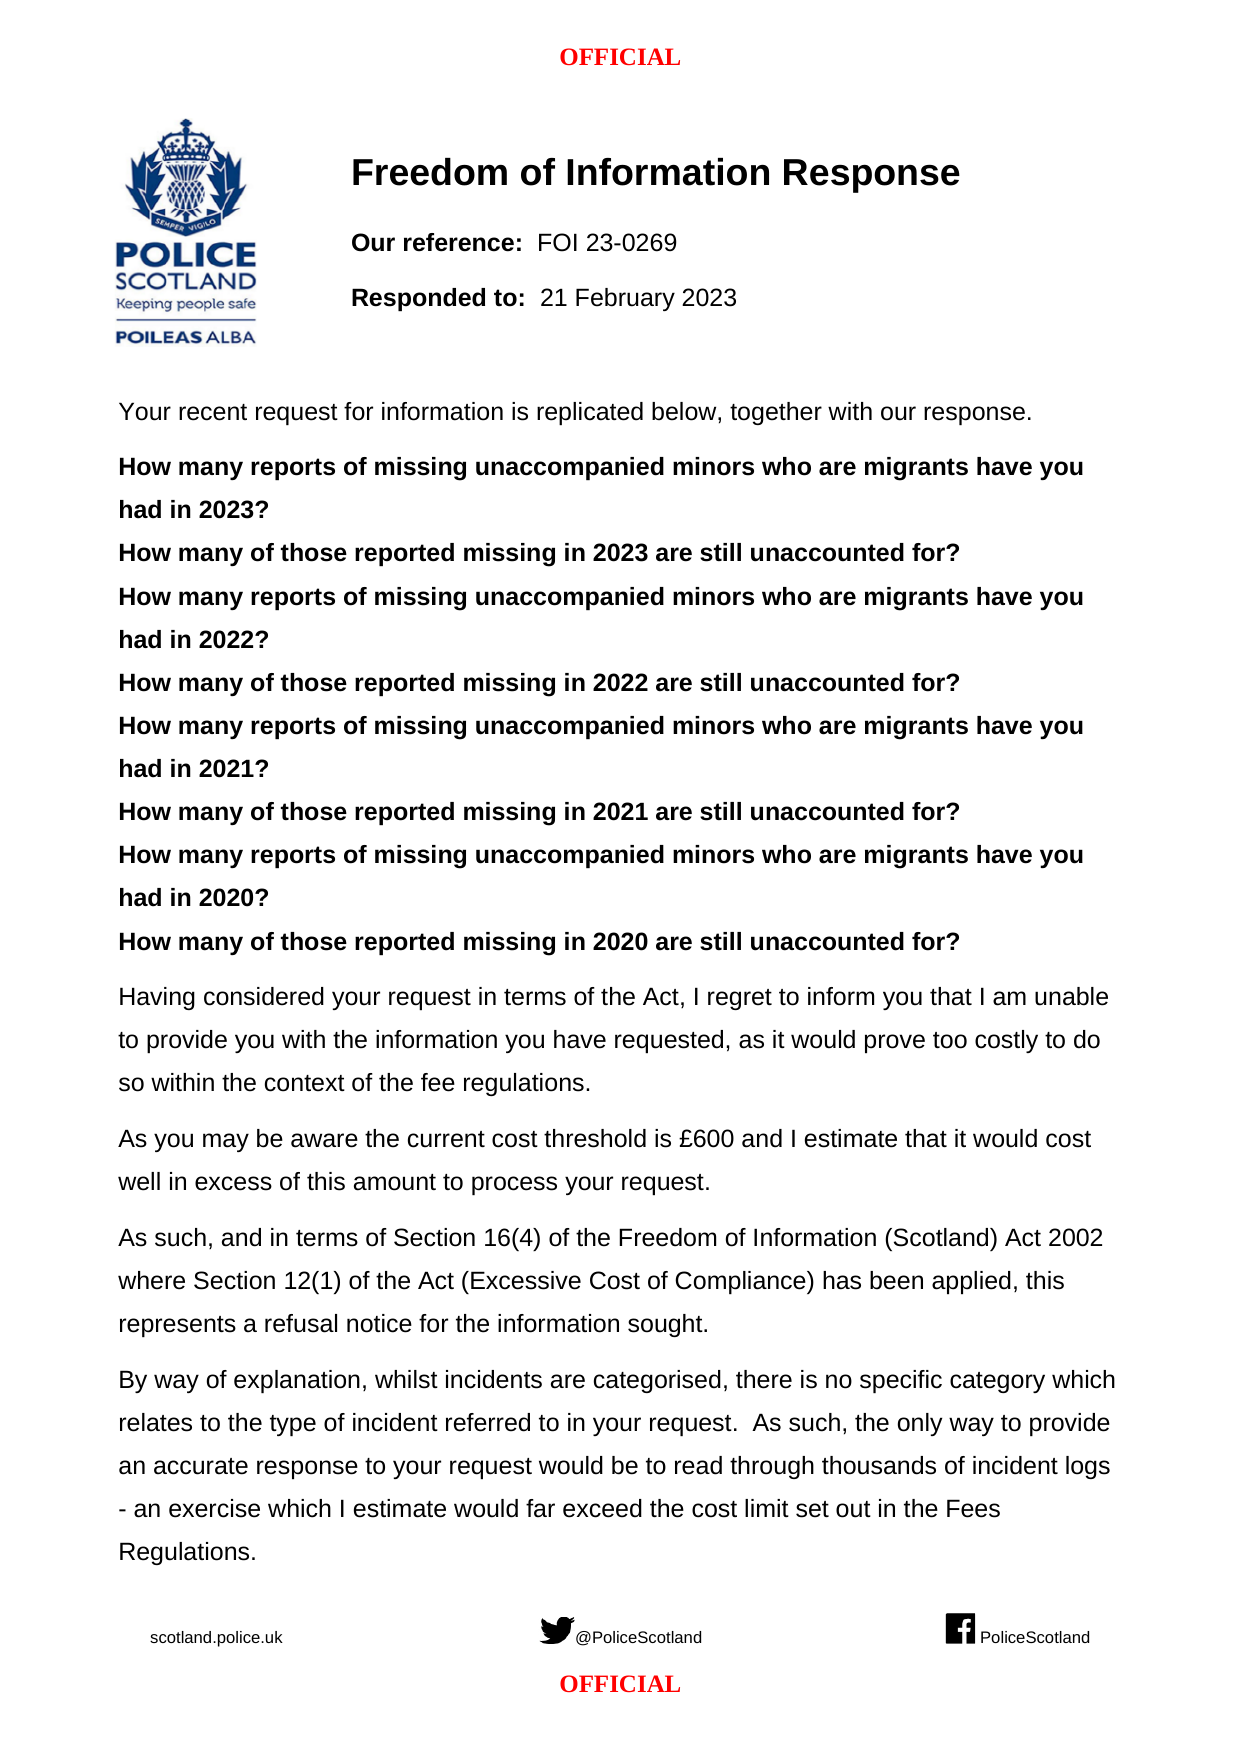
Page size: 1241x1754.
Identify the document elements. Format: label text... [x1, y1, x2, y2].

picture [945, 1613, 976, 1644]
table_header Freedom of Information Response Our reference: FOI 23-0269 Responded to: 21 February 2023 [340, 118, 1121, 384]
text Your recent request for information is replicated below, together with our response. [118, 396, 1122, 425]
subtitle How many reports of missing unaccompanied minors who are migrants have you had in 2023? How many of those reported missing in 2023 are still unaccounted for? How many reports of missing unaccompanied minors who are migrants have you had in 2022? How many of those reported missing in 2022 are still unaccounted for? How many reports of missing unaccompanied minors who are migrants have you had in 2021? How many of those reported missing in 2021 are still unaccounted for? How many reports of missing unaccompanied minors who are migrants have you had in 2020? How many of those reported missing in 2020 are still unaccounted for? [118, 452, 1122, 955]
text As such, and in terms of Section 16(4) of the Freedom of Information (Scotland) Act 2002 where Section 12(1) of the Act (Excessive Cost of Compliance) has been applied, this represents a refusal notice for the information sought. [118, 1223, 1122, 1338]
text By way of explanation, whilst incidents are categorised, there is no specific category which relates to the type of incident referred to in your request. As such, the only way to provide an accurate response to your request would be to read through thousands of incident logs - an exercise which I estimate would far exceed the cost limit set out in the Fees Regulations. [118, 1364, 1122, 1566]
text Having considered your request in terms of the Act, I regret to inform you that I am unable to provide you with the information you have requested, as it would prove too costly to do so within the context of the fee regulations. [118, 982, 1122, 1097]
picture [538, 1617, 575, 1644]
picture [114, 118, 257, 347]
text As you may be aware the current cost threshold is £600 and I estimate that it would cost well in excess of this amount to process your request. [118, 1124, 1122, 1196]
table_header [103, 118, 339, 384]
